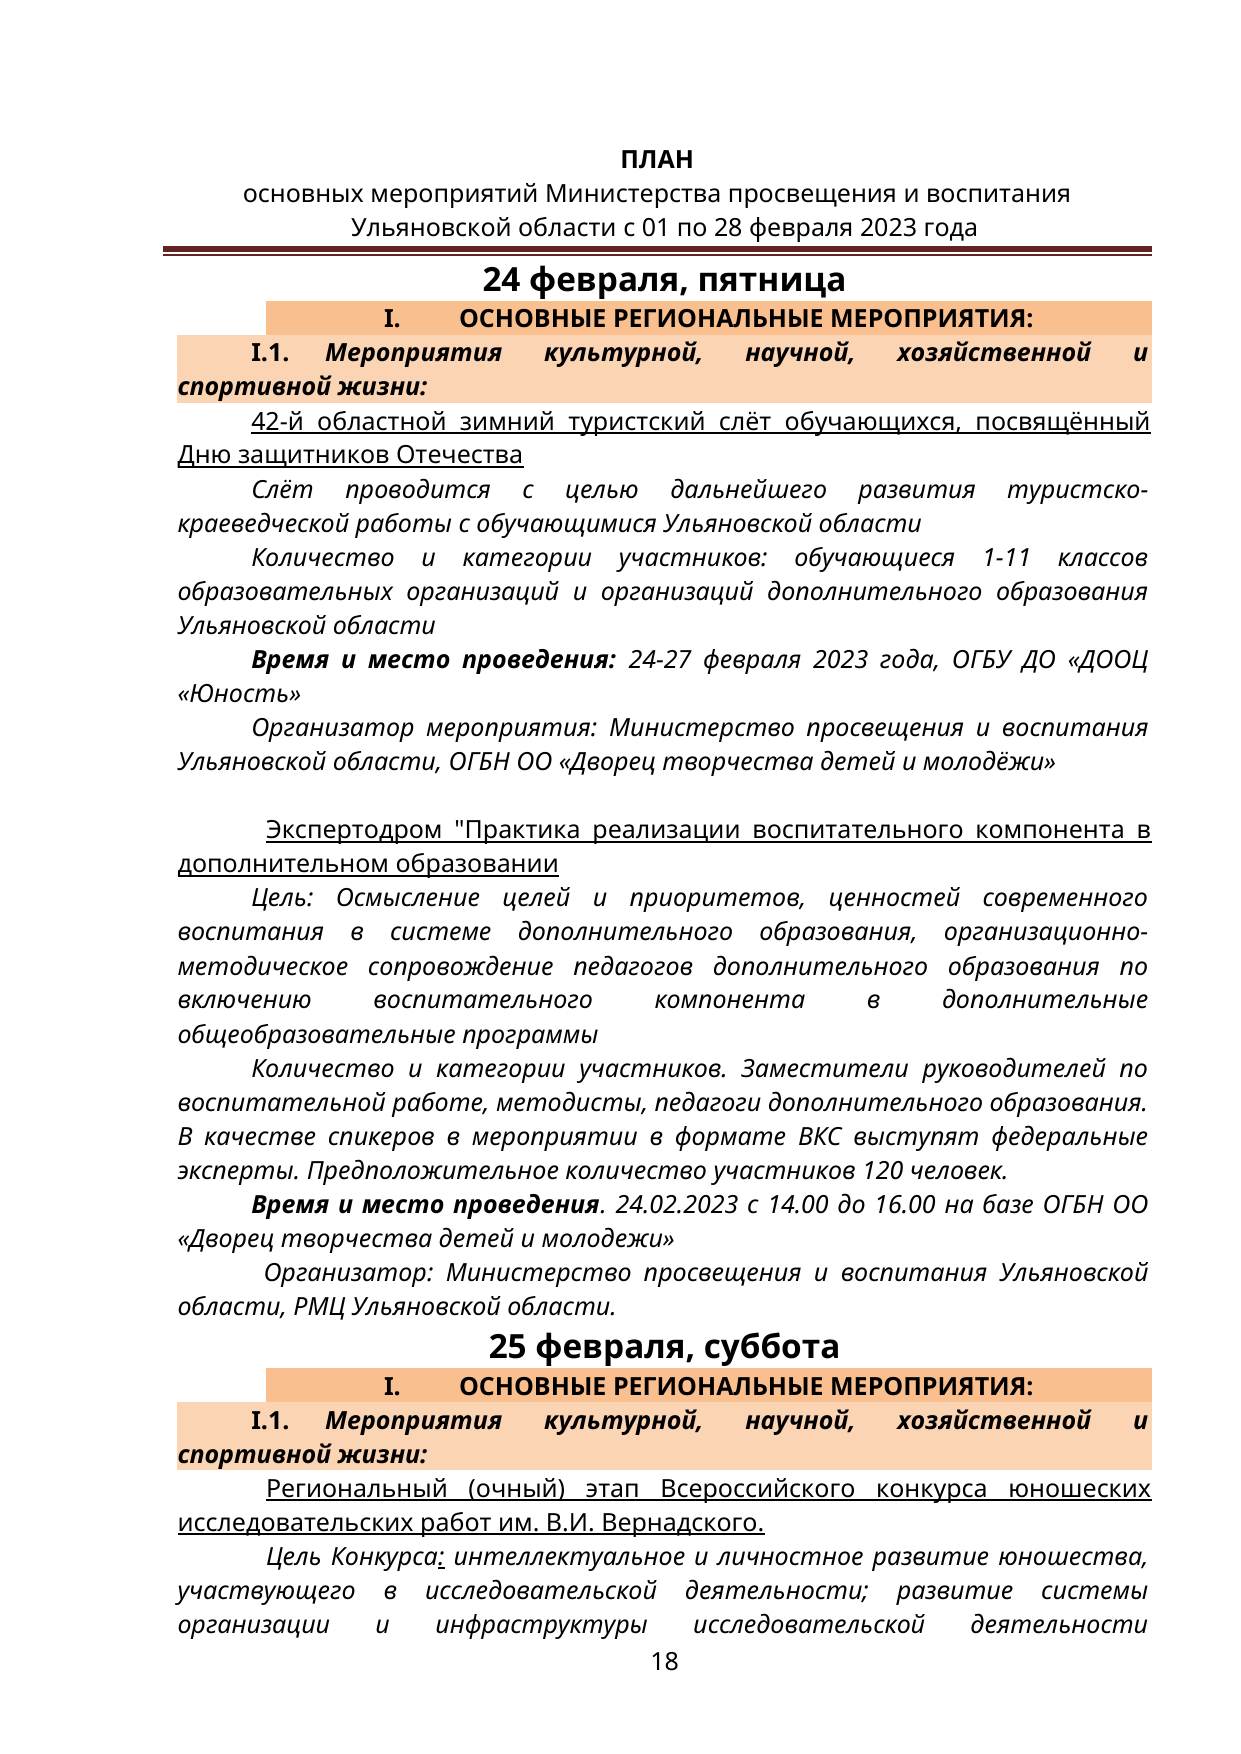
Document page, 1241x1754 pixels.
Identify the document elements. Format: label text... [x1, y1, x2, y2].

subtitle Цель: Осмысление целей и приоритетов, ценностей современного воспитания в системе дополнительного образования, организационно-методическое сопровождение педагогов дополнительного образования по включению воспитательного компонента в дополнительные общеобразовательные программы [177, 880, 1152, 1050]
text Региональный (очный) этап Всероссийского конкурса юношеских исследовательских работ им. В.И. Вернадского. [177, 1470, 1152, 1538]
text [177, 1538, 1152, 1641]
text 24 февраля, пятница [177, 256, 1152, 301]
list ОСНОВНЫЕ РЕГИОНАЛЬНЫЕ МЕРОПРИЯТИЯ: [266, 301, 1152, 335]
text Время и место проведения: 24-27 февраля 2023 года, ОГБУ ДО «ДООЦ «Юность» [177, 642, 1152, 710]
list Мероприятия культурной, научной, хозяйственной и спортивной жизни: [177, 335, 1152, 403]
list Организатор: Министерство просвещения и воспитания Ульяновской области, РМЦ Ульяновской области. [177, 1255, 1152, 1323]
subtitle Количество и категории участников. Заместители руководителей по воспитательной работе, методисты, педагоги дополнительного образования. В качестве спикеров в мероприятии в формате ВКС выступят федеральные эксперты. Предположительное количество участников 120 человек. [177, 1050, 1152, 1187]
text 25 февраля, суббота [177, 1323, 1152, 1368]
list Время и место проведения. 24.02.2023 с 14.00 до 16.00 на базе ОГБН ОО «Дворец творчества детей и молодежи» [177, 1187, 1152, 1255]
list Мероприятия культурной, научной, хозяйственной и спортивной жизни: [177, 1402, 1152, 1470]
list ОСНОВНЫЕ РЕГИОНАЛЬНЫЕ МЕРОПРИЯТИЯ: [266, 1368, 1152, 1402]
text Экспертодром "Практика реализации воспитательного компонента в дополнительном образовании [177, 812, 1152, 880]
text Слёт проводится с целью дальнейшего развития туристcко- краеведческой работы с обучающимися Ульяновской области [177, 471, 1152, 539]
text 42-й областной зимний туристский слёт обучающихся, посвящённый Дню защитников Отечества [177, 403, 1152, 471]
text Количество и категории участников: обучающиеся 1-11 классов образовательных организаций и организаций дополнительного образования Ульяновской области [177, 539, 1152, 642]
text Организатор мероприятия: Министерство просвещения и воспитания Ульяновской области, ОГБН ОО «Дворец творчества детей и молодёжи» [177, 710, 1152, 778]
